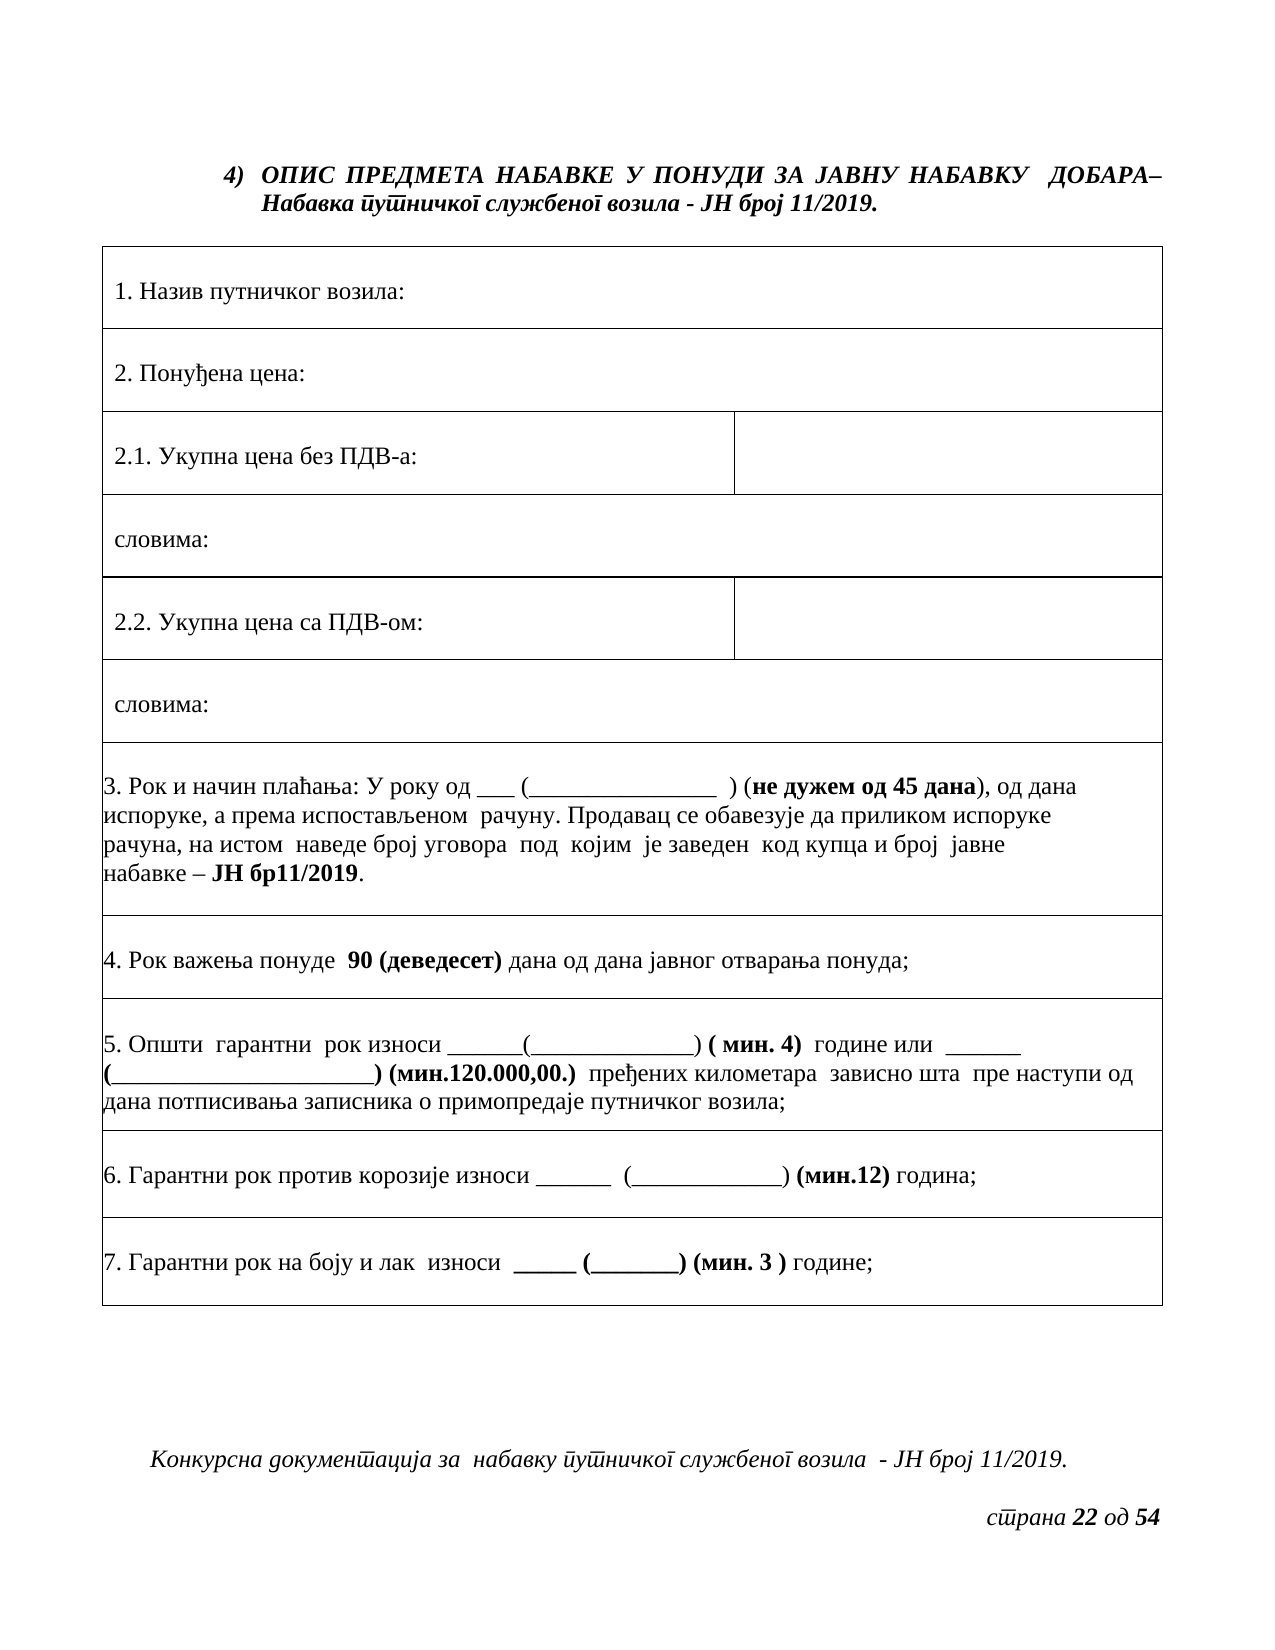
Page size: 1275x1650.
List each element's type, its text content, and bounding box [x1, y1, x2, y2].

table_cell 2.1. Укупна цена без ПДВ-а: [103, 412, 734, 494]
table_header 1. Назив путничког возила: [103, 247, 1162, 328]
table_cell словима: [103, 495, 1162, 576]
table_cell словима: [103, 660, 1162, 742]
table_cell 7. Гарантни рок на боју и лак износи _____ (_______) (мин. 3 ) године; [103, 1218, 1162, 1304]
table_cell 3. Рок и начин плаћања: У року од ___ (_______________ ) (не дужем од 45 дана), од дана испоруке, а према испостављеном рачуну. Продавац се обавезује да приликом испоруке рачуна, на истом наведе број уговора под којим је заведен код купца и број јавне набавке – ЈН бр11/2019. [103, 743, 1162, 915]
table_cell 2.2. Укупна цена са ПДВ-ом: [103, 578, 734, 659]
table_cell 4. Рок важења понуде 90 (деведесет) дана од дана јавног отварања понуда; [103, 916, 1162, 998]
table_cell 6. Гарантни рок против корозије износи ______ (____________) (мин.12) година; [103, 1131, 1162, 1217]
table_cell [735, 578, 1162, 659]
table_cell 5. Општи гарантни рок износи ______(_____________) ( мин. 4) године или ______ (_____________________) (мин.120.000,00.) пређених километара зависно шта пре наступи од дана потписивања записника о примопредаје путничког возила; [103, 999, 1162, 1130]
list ОПИС ПРЕДМЕТА НАБАВКЕ У ПОНУДИ ЗА ЈАВНУ НАБАВКУ ДОБАРА– Набавка путничког службеног возила - ЈН број 11/2019. [223, 160, 1162, 217]
table_cell 2. Понуђена цена: [103, 329, 1162, 411]
table_cell [735, 412, 1162, 494]
